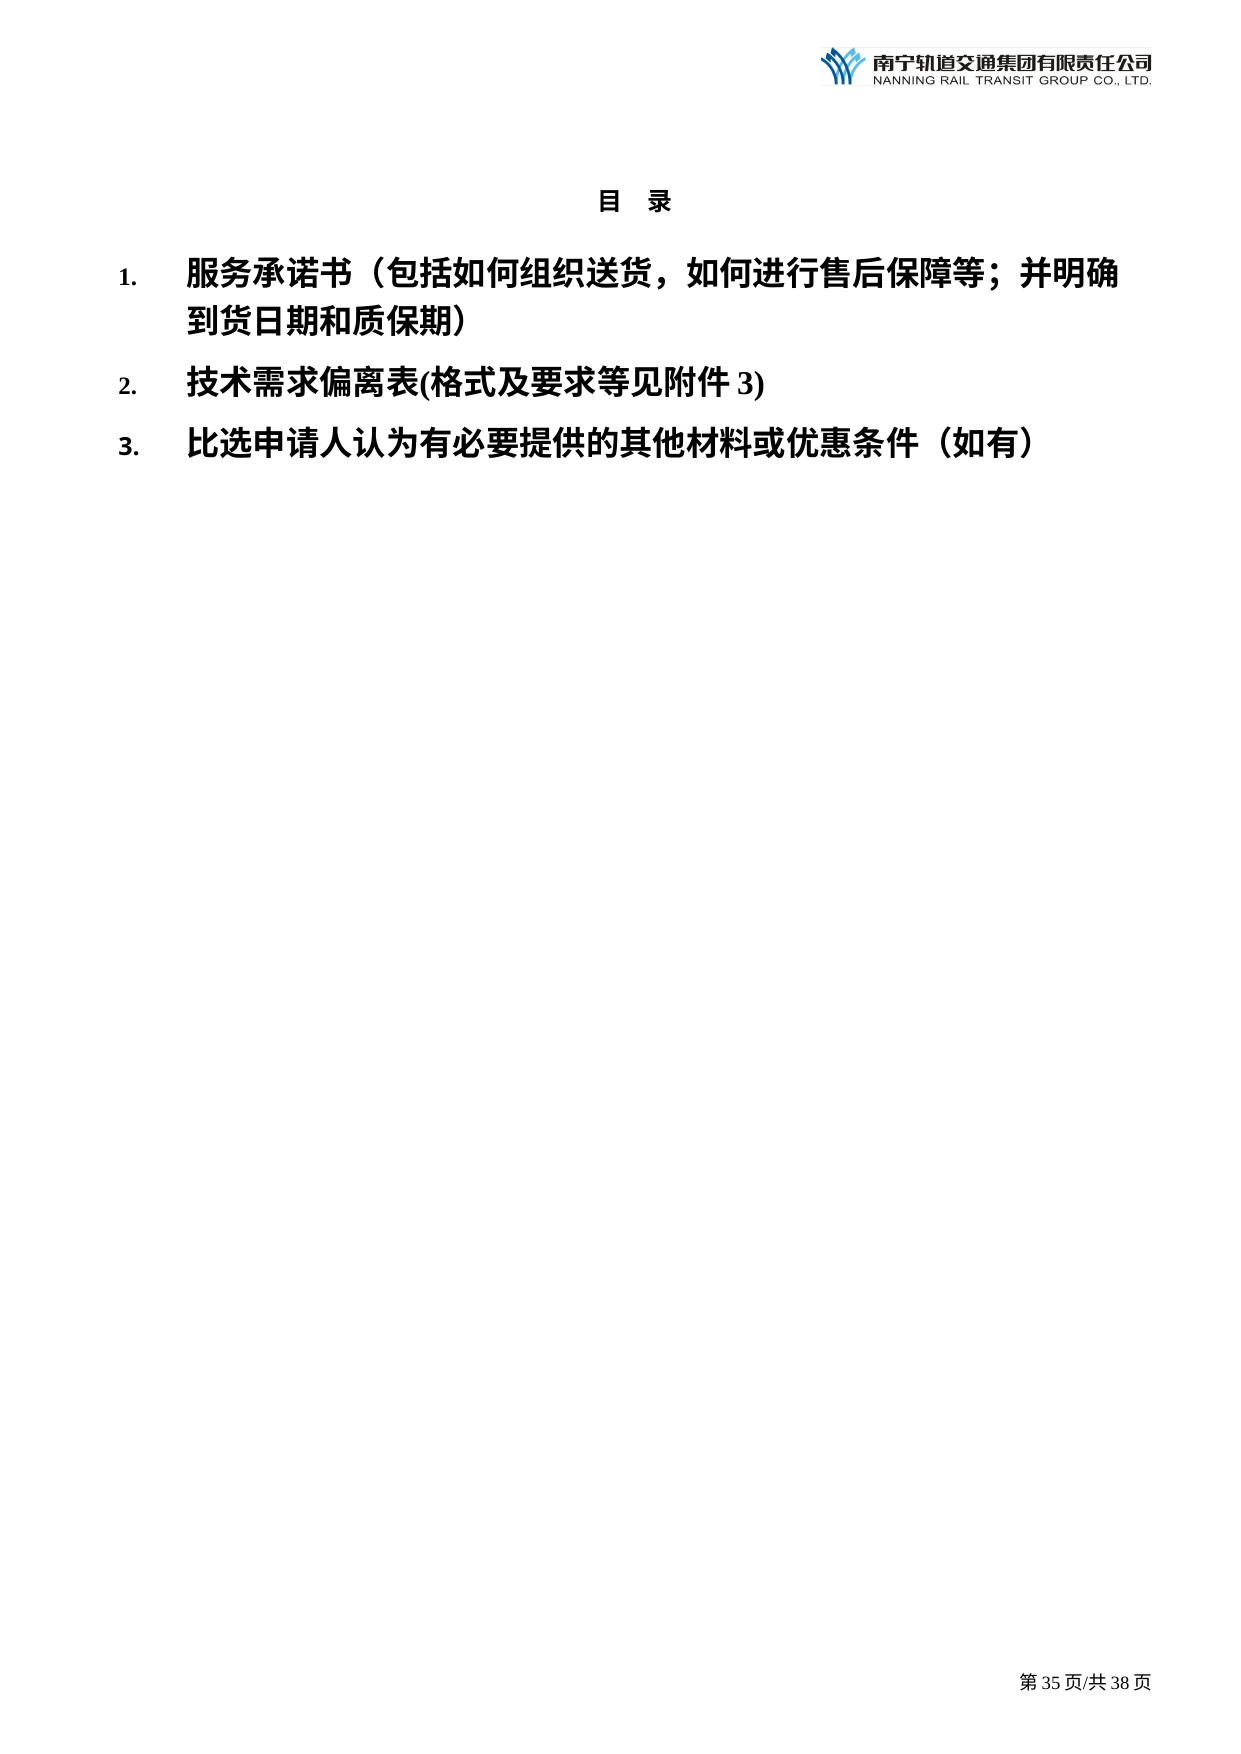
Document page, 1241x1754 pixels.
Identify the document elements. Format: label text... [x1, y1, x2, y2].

subtitle 比选申请人认为有必要提供的其他材料或优惠条件（如有） [118, 416, 1152, 465]
subtitle 技术需求偏离表(格式及要求等见附件3) [118, 356, 1152, 404]
picture [820, 47, 1152, 86]
subtitle 目 录 [118, 181, 1152, 218]
subtitle 服务承诺书（包括如何组织送货，如何进行售后保障等；并明确到货日期和质保期） [118, 247, 1152, 343]
